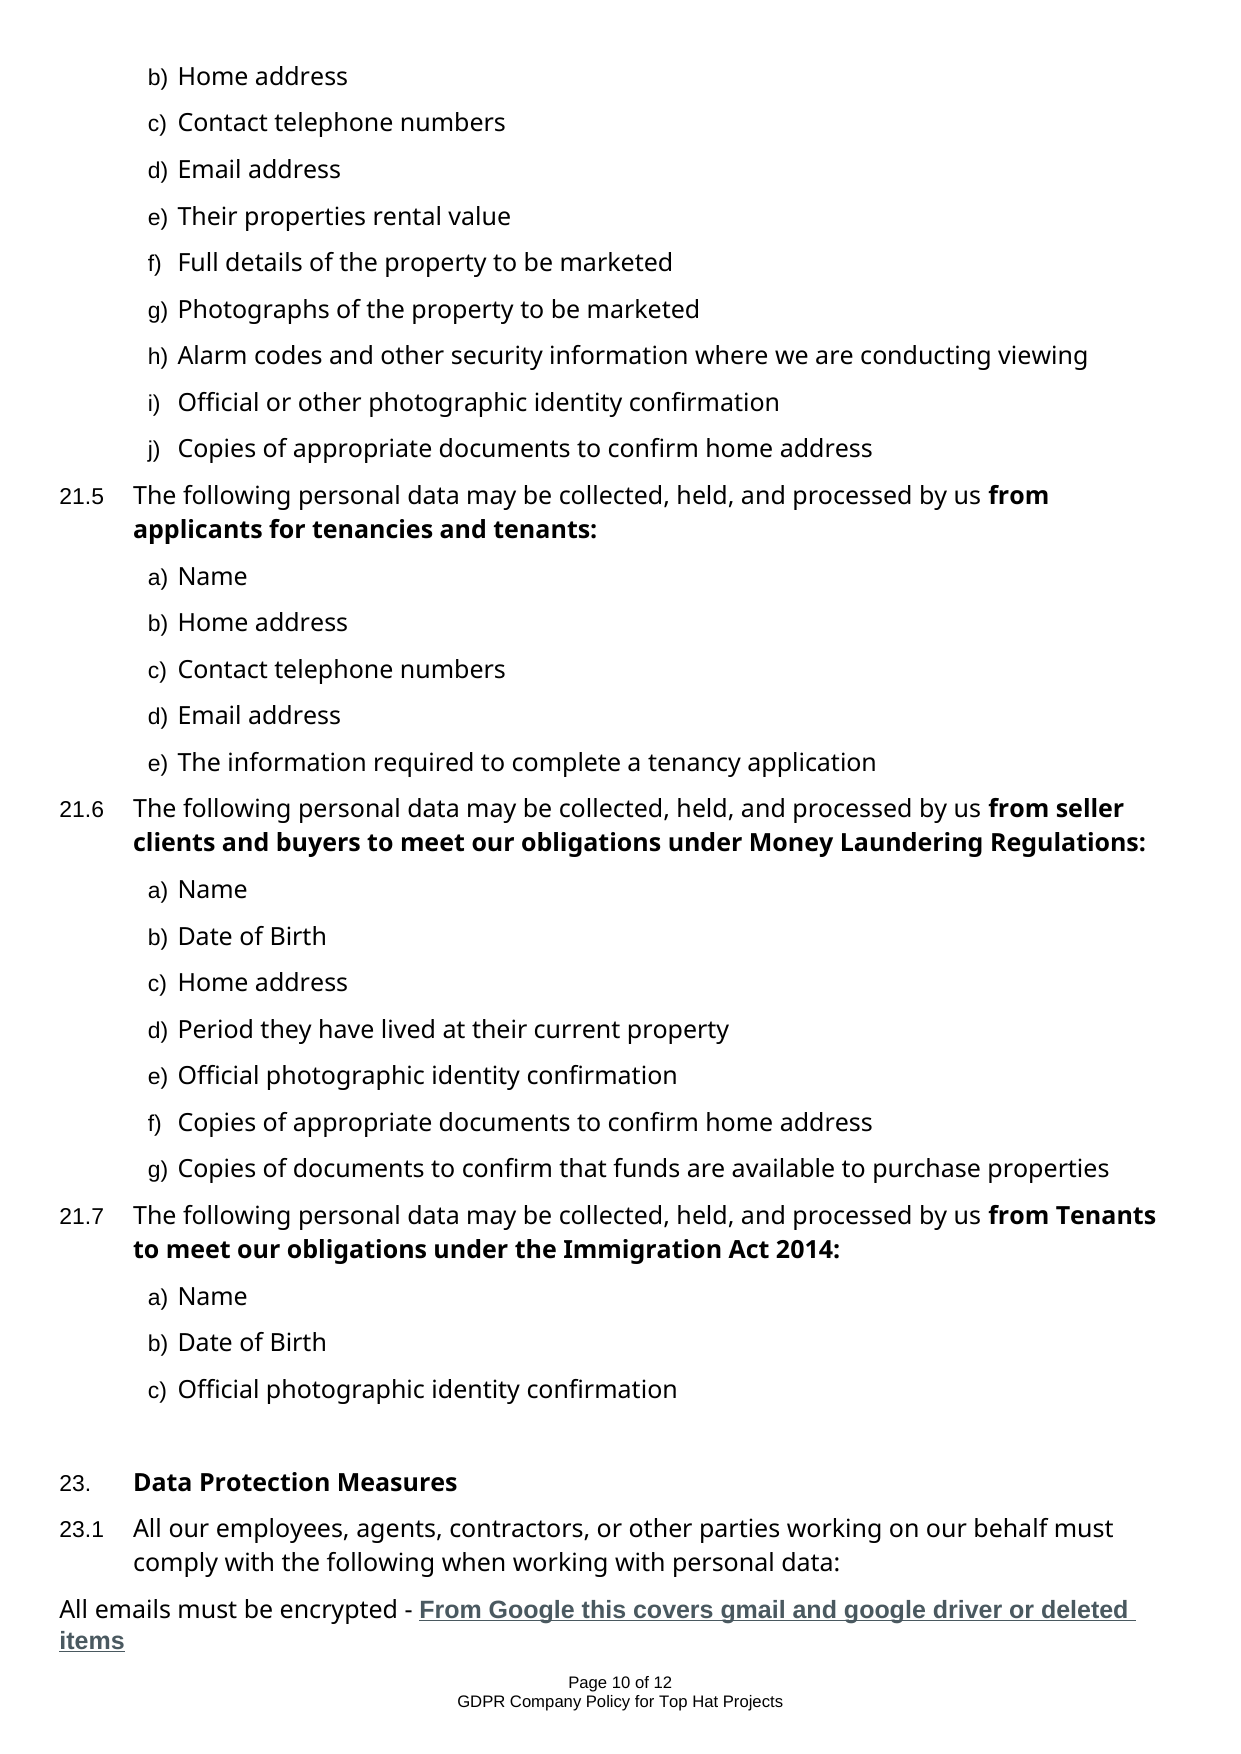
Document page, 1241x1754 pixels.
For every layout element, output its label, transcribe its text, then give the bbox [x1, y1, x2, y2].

list Date of Birth [148, 918, 1181, 952]
list Data Protection Measures [59, 1464, 1181, 1498]
text The following personal data may be collected, held, and processed by us from seller clients and buyers to meet our obligations under Money Laundering Regulations: [59, 791, 1181, 859]
list Home address [148, 965, 1181, 999]
list Full details of the property to be marketed [148, 245, 1181, 279]
list Official photographic identity confirmation [148, 1058, 1181, 1092]
list The information required to complete a tenancy application [148, 744, 1181, 778]
list Email address [148, 698, 1181, 732]
text All emails must be encrypted - From Google this covers gmail and google driver or deleted items [59, 1592, 1181, 1654]
list Contact telephone numbers [148, 651, 1181, 685]
list Copies of documents to confirm that funds are available to purchase properties [148, 1151, 1181, 1185]
list Official photographic identity confirmation [148, 1371, 1181, 1405]
list Photographs of the property to be marketed [148, 291, 1181, 325]
list Official or other photographic identity confirmation [148, 384, 1181, 418]
text The following personal data may be collected, held, and processed by us from Tenants to meet our obligations under the Immigration Act 2014: [59, 1198, 1181, 1266]
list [148, 338, 1181, 372]
list Contact telephone numbers [148, 105, 1181, 139]
list Name [148, 558, 1181, 592]
list Copies of appropriate documents to confirm home address [148, 431, 1181, 465]
list Their properties rental value [148, 198, 1181, 232]
list Home address [148, 605, 1181, 639]
list Email address [148, 152, 1181, 186]
list Home address [148, 58, 1181, 93]
text The following personal data may be collected, held, and processed by us from applicants for tenancies and tenants: [59, 478, 1181, 546]
list Name [148, 872, 1181, 906]
list Copies of appropriate documents to confirm home address [148, 1104, 1181, 1138]
list All our employees, agents, contractors, or other parties working on our behalf must comply with the following when working with personal data: [59, 1511, 1181, 1579]
list Period they have lived at their current property [148, 1011, 1181, 1045]
list Date of Birth [148, 1325, 1181, 1359]
list Name [148, 1278, 1181, 1312]
